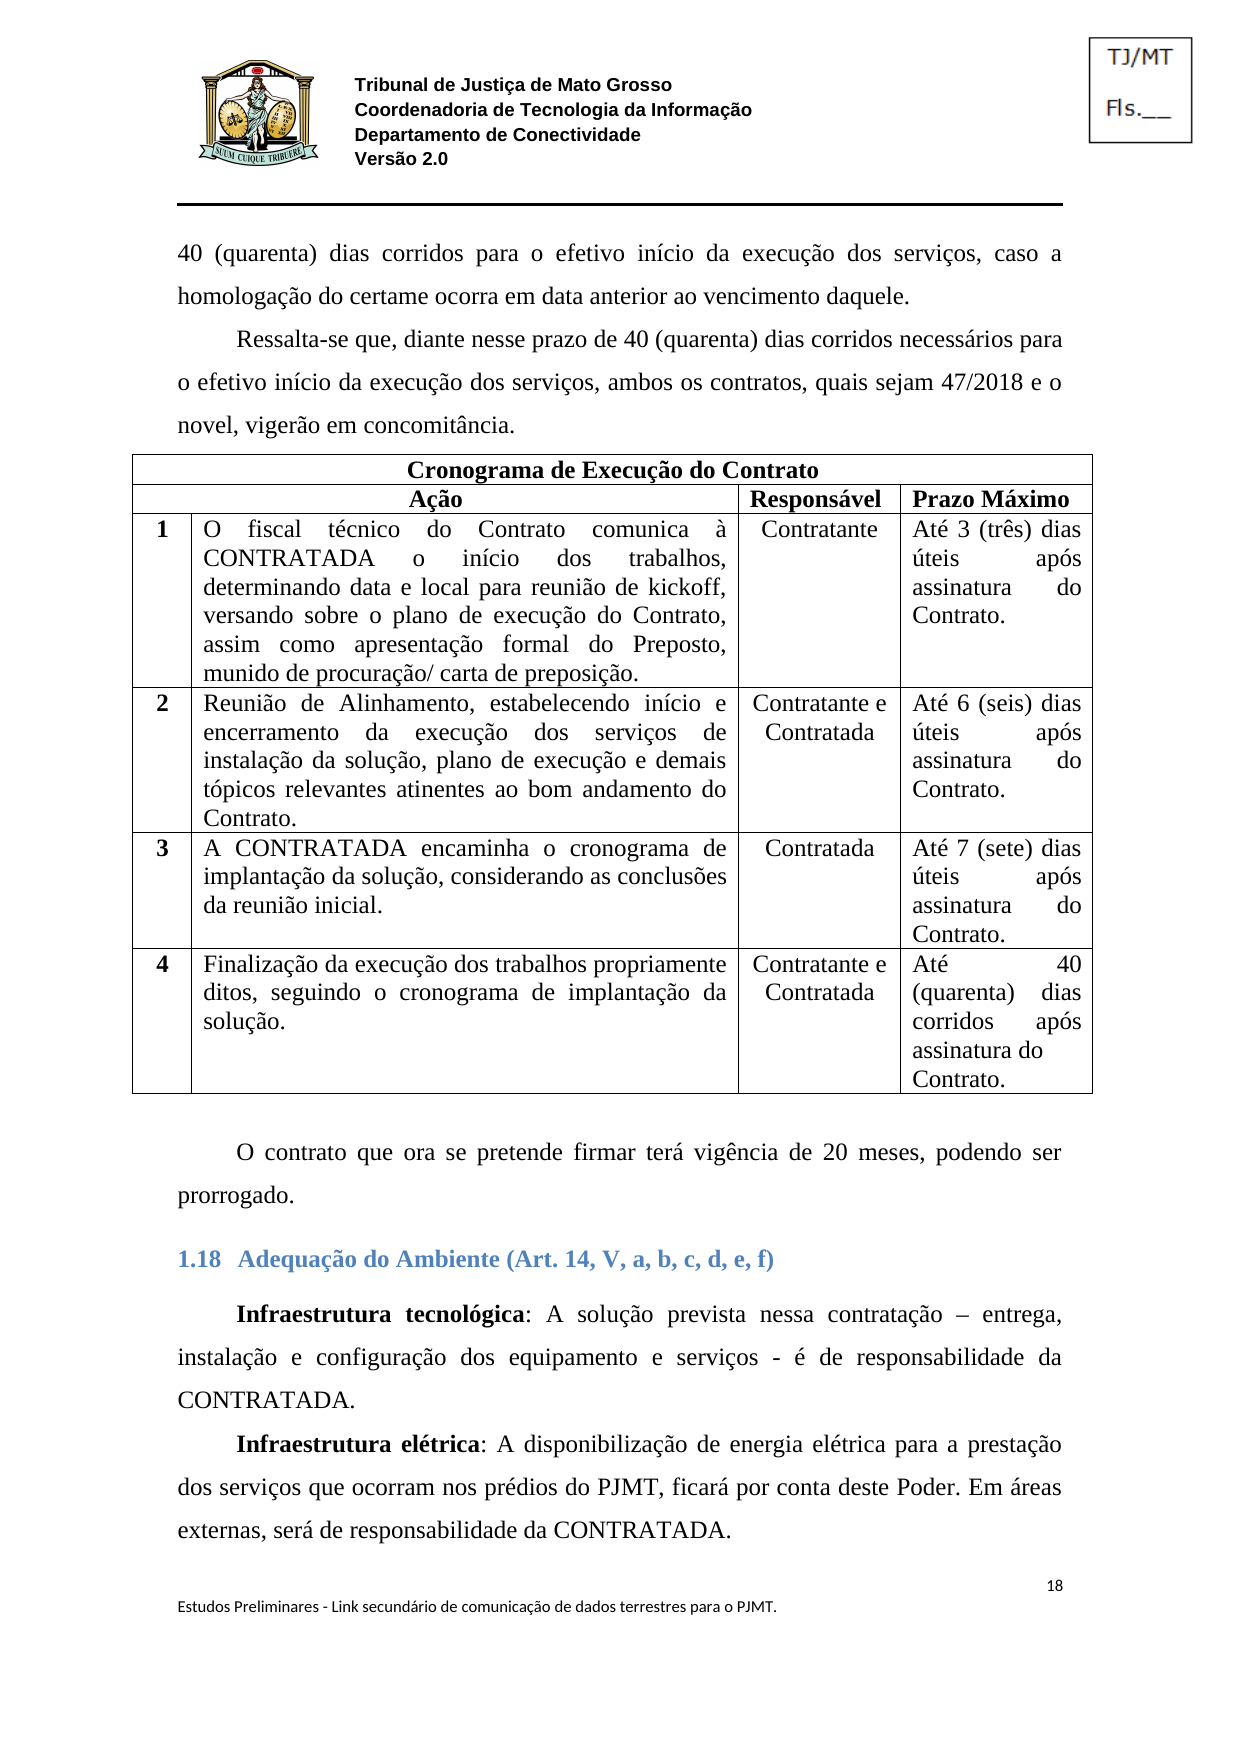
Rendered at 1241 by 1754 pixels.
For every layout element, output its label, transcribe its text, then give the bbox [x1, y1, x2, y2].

table_cell O fiscal técnico do Contrato comunica à CONTRATADA o início dos trabalhos, determinando data e local para reunião de kickoff, versando sobre o plano de execução do Contrato, assim como apresentação formal do Preposto, munido de procuração/ carta de preposição. [192, 514, 738, 687]
picture [1085, 36, 1198, 146]
table_cell Contratante e Contratada [739, 688, 900, 832]
table_cell 3 [133, 833, 191, 948]
table_cell 1 [133, 514, 191, 687]
picture [198, 60, 319, 166]
table_cell Até 40 (quarenta) dias corridos após assinatura do Contrato. [901, 949, 1092, 1092]
table_header Cronograma de Execução do Contrato [133, 455, 1092, 483]
text Ressalta-se que, diante nesse prazo de 40 (quarenta) dias corridos necessários para o efetivo início da execução dos serviços, ambos os contratos, quais sejam 47/2018 e o novel, vigerão em concomitância. [177, 324, 1063, 439]
table_cell Contratada [739, 833, 900, 948]
table_cell Ação [133, 485, 738, 513]
table_cell Responsável [739, 485, 900, 513]
table_cell Contratante [739, 514, 900, 687]
table_cell Até 6 (seis) dias úteis após assinatura do Contrato. [901, 688, 1092, 832]
table_cell Finalização da execução dos trabalhos propriamente ditos, seguindo o cronograma de implantação da solução. [192, 949, 738, 1092]
subtitle Adequação do Ambiente (Art. 14, V, a, b, c, d, e, f) [177, 1244, 1063, 1272]
table_cell A CONTRATADA encaminha o cronograma de implantação da solução, considerando as conclusões da reunião inicial. [192, 833, 738, 948]
table_cell Reunião de Alinhamento, estabelecendo início e encerramento da execução dos serviços de instalação da solução, plano de execução e demais tópicos relevantes atinentes ao bom andamento do Contrato. [192, 688, 738, 832]
table_cell Prazo Máximo [901, 485, 1092, 513]
table_cell Contratante e Contratada [739, 949, 900, 1092]
table_cell Até 7 (sete) dias úteis após assinatura do Contrato. [901, 833, 1092, 948]
text O contrato que ora se pretende firmar terá vigência de 20 meses, podendo ser prorrogado. [177, 1137, 1063, 1208]
text Infraestrutura tecnológica: A solução prevista nessa contratação – entrega, instalação e configuração dos equipamento e serviços - é de responsabilidade da CONTRATADA. [177, 1299, 1063, 1414]
table_cell 4 [133, 949, 191, 1092]
table_cell Até 3 (três) dias úteis após assinatura do Contrato. [901, 514, 1092, 687]
text Infraestrutura elétrica: A disponibilização de energia elétrica para a prestação dos serviços que ocorram nos prédios do PJMT, ficará por conta deste Poder. Em áreas externas, será de responsabilidade da CONTRATADA. [177, 1429, 1063, 1544]
table_cell 2 [133, 688, 191, 832]
